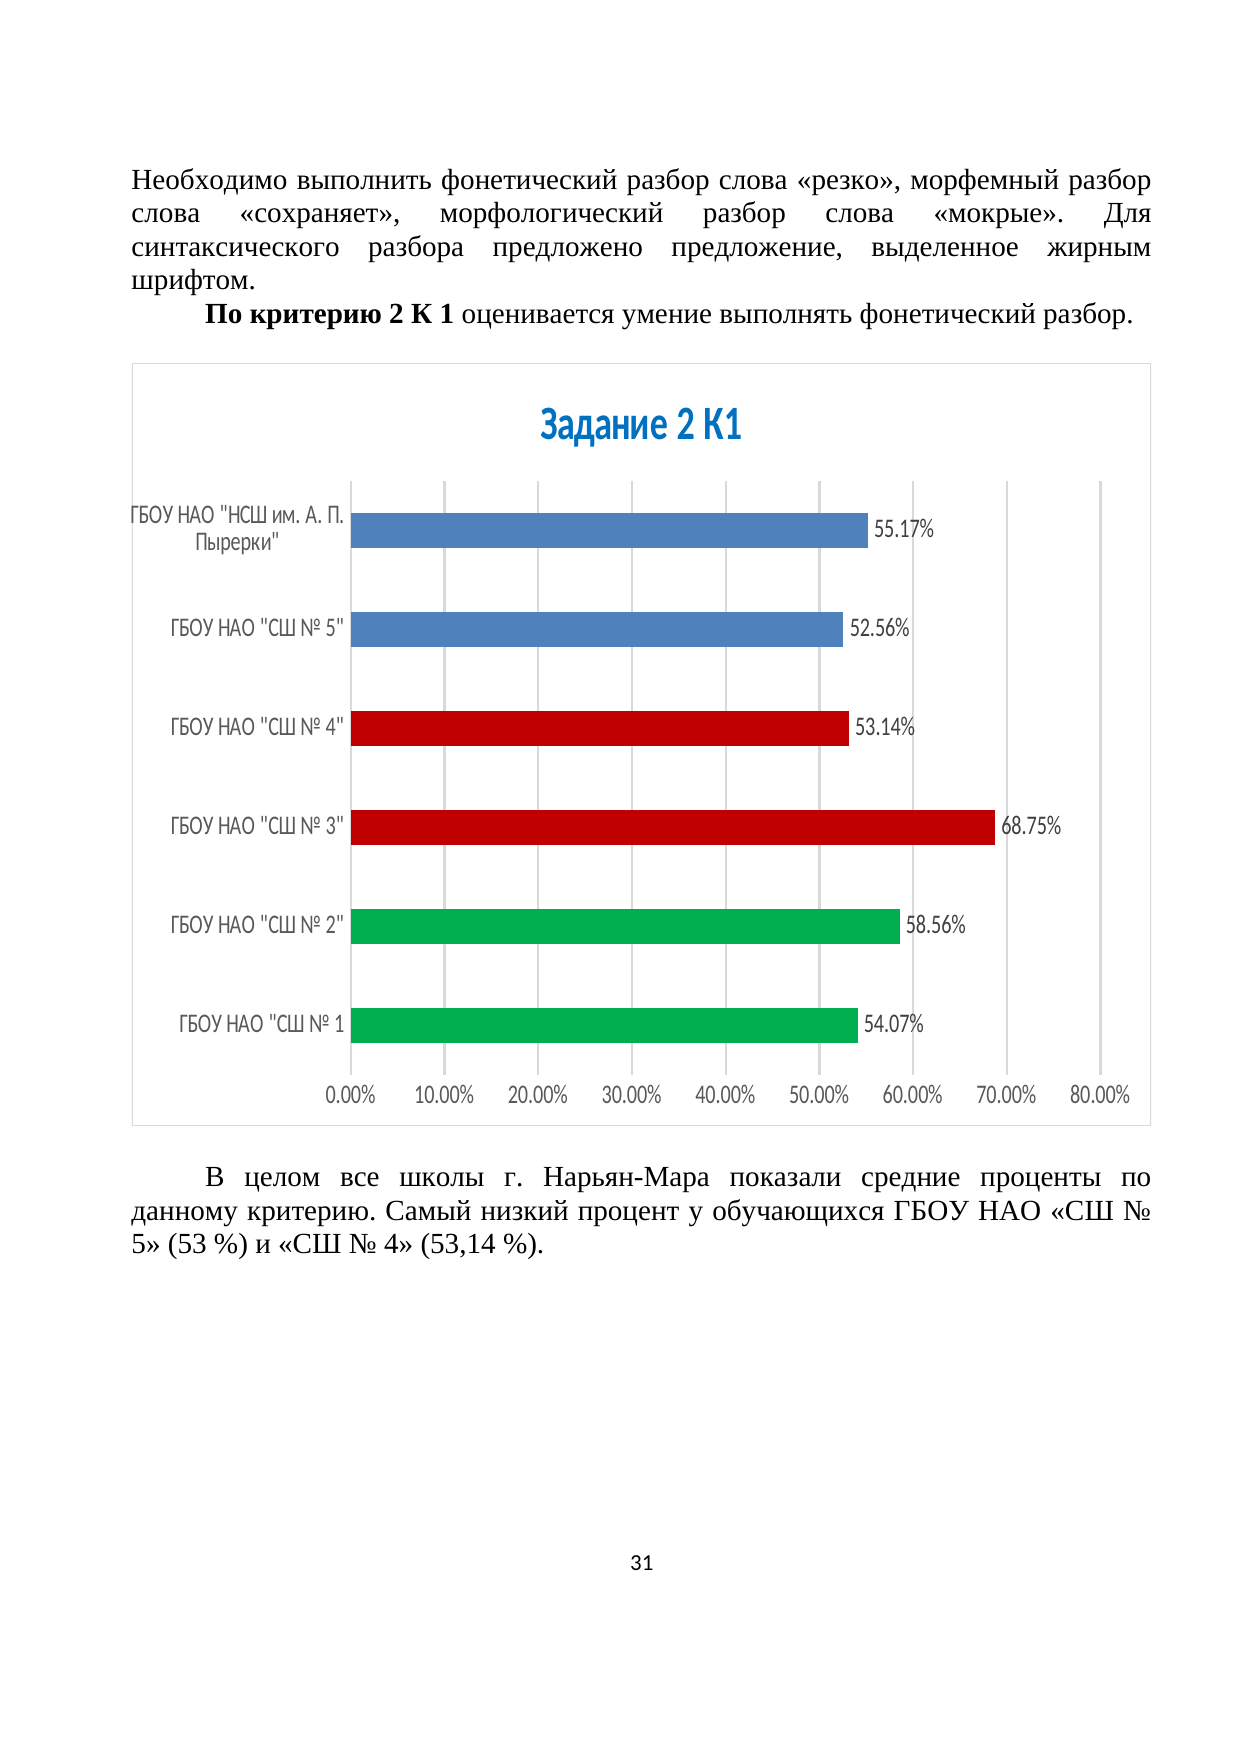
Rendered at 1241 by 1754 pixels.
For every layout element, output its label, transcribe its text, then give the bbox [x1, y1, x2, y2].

text Необходимо выполнить фонетический разбор слова «резко», морфемный разбор слова «сохраняет», морфологический разбор слова «мокрые». Для синтаксического разбора предложено предложение, выделенное жирным шрифтом. [131, 162, 1152, 296]
text В целом все школы г. Нарьян-Мара показали средние проценты по данному критерию. Самый низкий процент у обучающихся ГБОУ НАО «СШ № 5» (53 %) и «СШ № 4» (53,14 %). [131, 1159, 1152, 1260]
text По критерию 2 К 1 оценивается умение выполнять фонетический разбор. [131, 296, 1152, 329]
